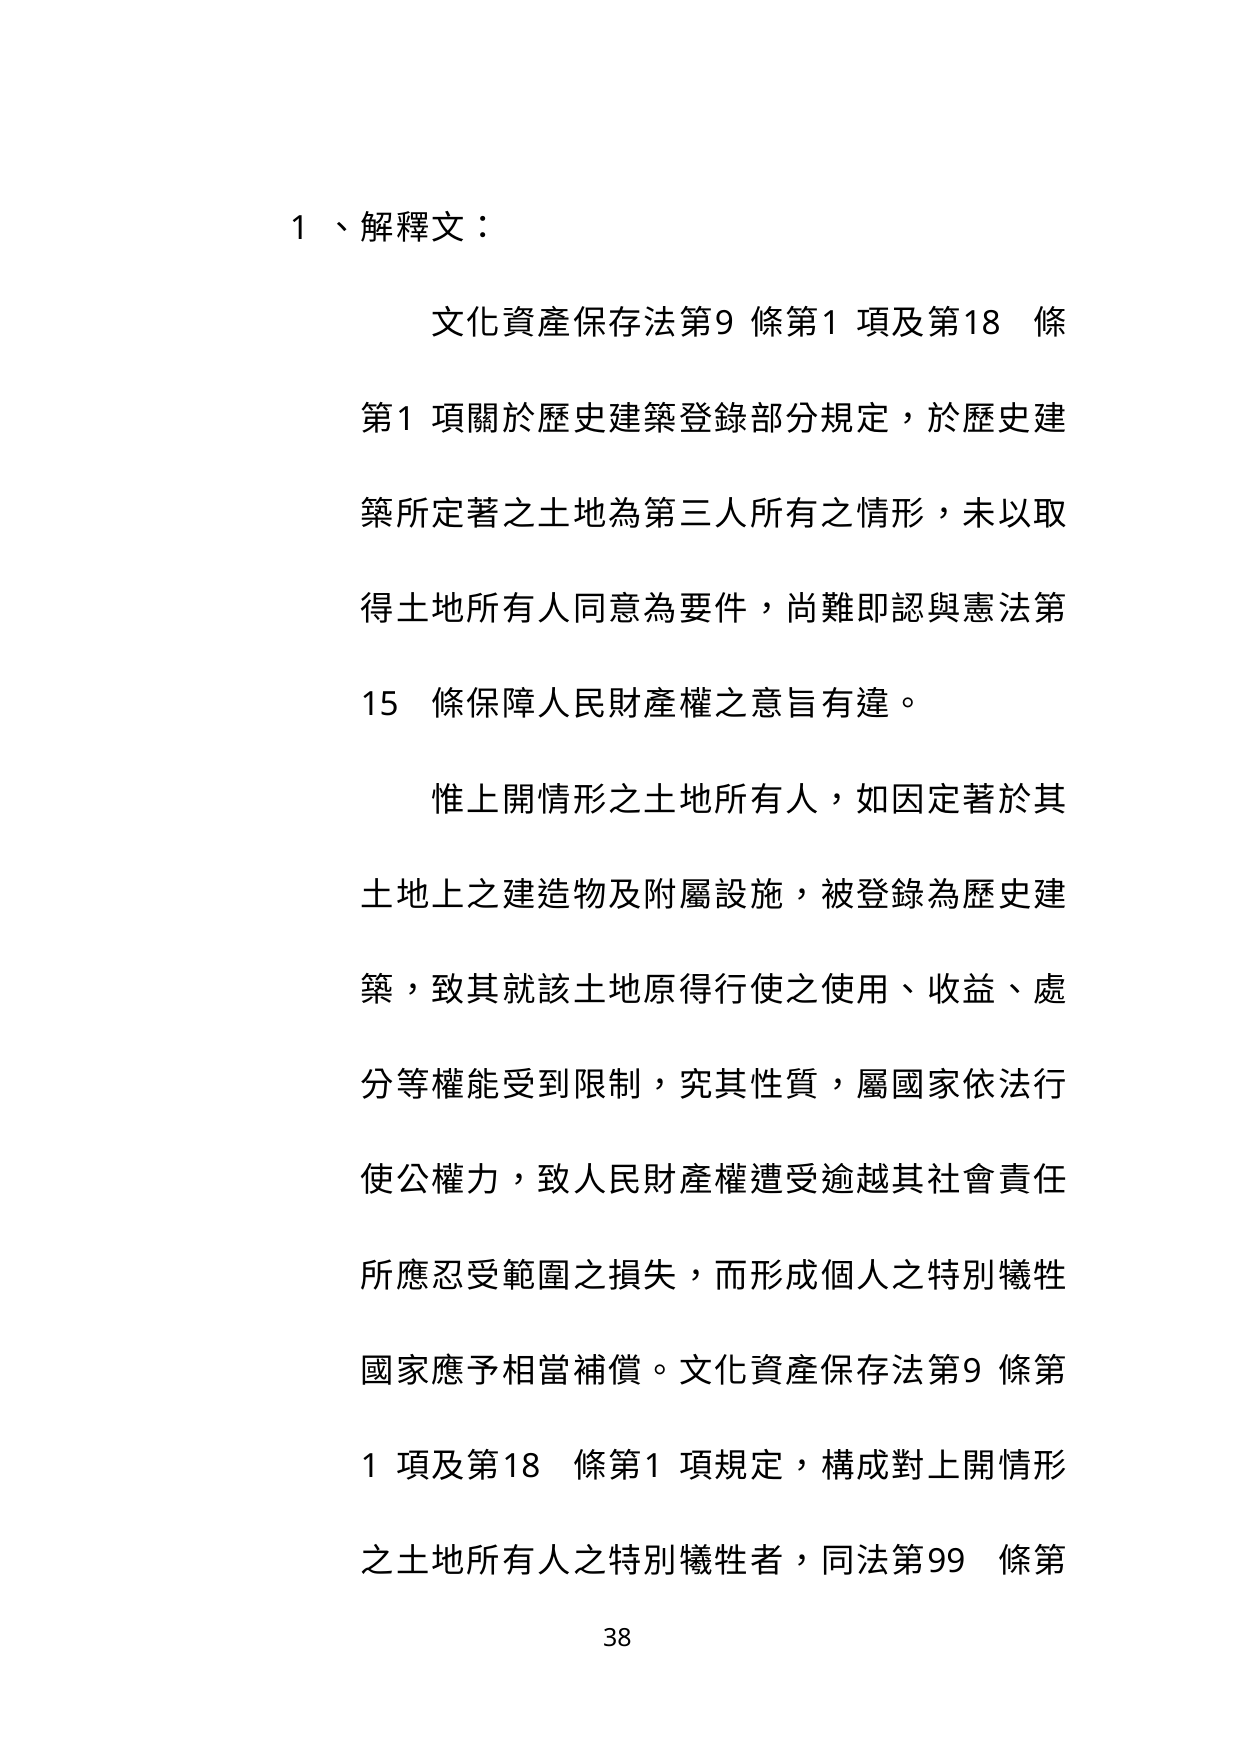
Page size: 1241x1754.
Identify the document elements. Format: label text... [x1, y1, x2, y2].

subtitle 解釋文： [272, 178, 1069, 273]
text 文化資產保存法第9條第1項及第18條第1項關於歷史建築登錄部分規定，於歷史建築所定著之土地為第三人所有之情形，未以取得土地所有人同意為要件，尚難即認與憲法第15條保障人民財產權之意旨有違。 [325, 273, 1069, 749]
